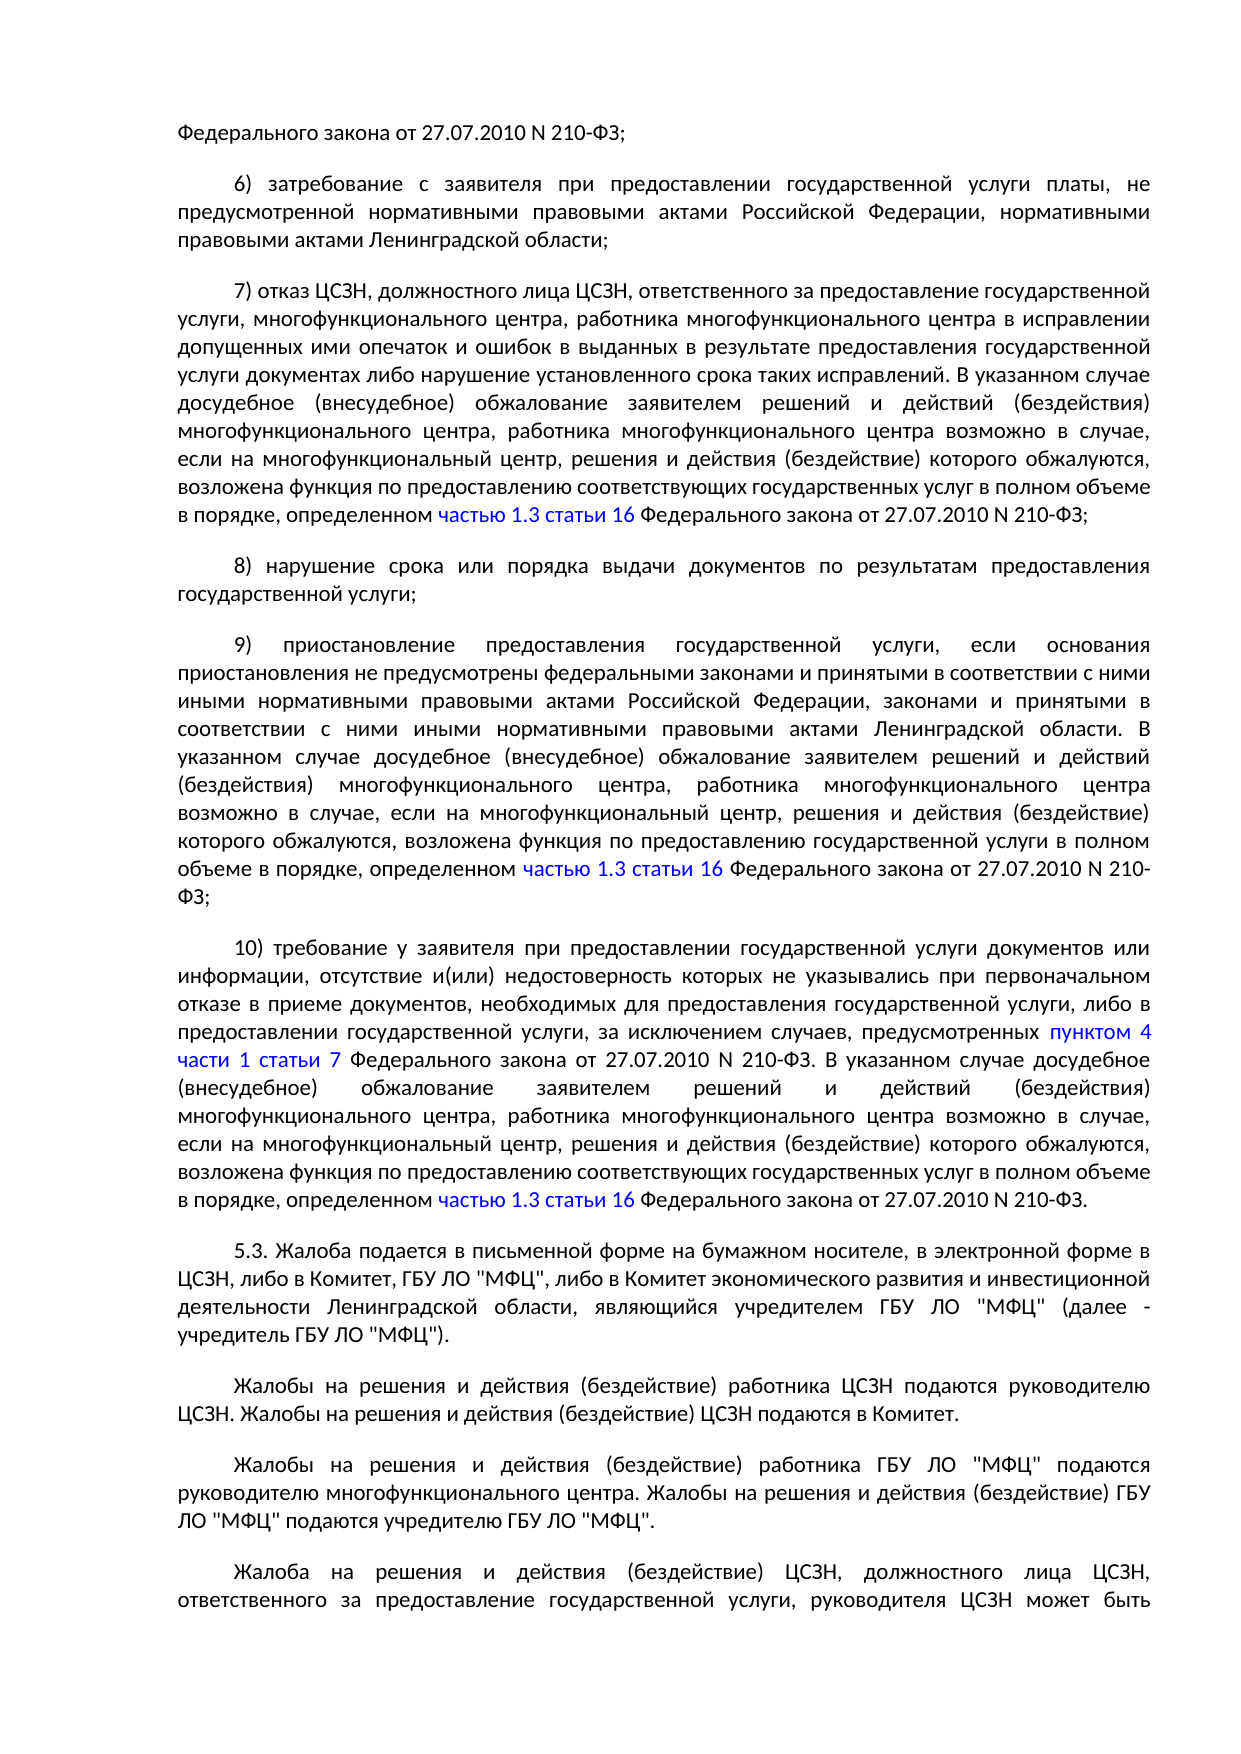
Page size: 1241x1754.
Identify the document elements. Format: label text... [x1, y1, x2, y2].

text 7) отказ ЦСЗН, должностного лица ЦСЗН, ответственного за предоставление государственной услуги, многофункционального центра, работника многофункционального центра в исправлении допущенных ими опечаток и ошибок в выданных в результате предоставления государственной услуги документах либо нарушение установленного срока таких исправлений. В указанном случае досудебное (внесудебное) обжалование заявителем решений и действий (бездействия) многофункционального центра, работника многофункционального центра возможно в случае, если на многофункциональный центр, решения и действия (бездействие) которого обжалуются, возложена функция по предоставлению соответствующих государственных услуг в полном объеме в порядке, определенном частью 1.3 статьи 16 Федерального закона от 27.07.2010 N 210-ФЗ; [177, 276, 1152, 528]
text Жалобы на решения и действия (бездействие) работника ГБУ ЛО "МФЦ" подаются руководителю многофункционального центра. Жалобы на решения и действия (бездействие) ГБУ ЛО "МФЦ" подаются учредителю ГБУ ЛО "МФЦ". [177, 1450, 1152, 1534]
text Жалобы на решения и действия (бездействие) работника ЦСЗН подаются руководителю ЦСЗН. Жалобы на решения и действия (бездействие) ЦСЗН подаются в Комитет. [177, 1371, 1152, 1427]
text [177, 1557, 1152, 1613]
text 6) затребование с заявителя при предоставлении государственной услуги платы, не предусмотренной нормативными правовыми актами Российской Федерации, нормативными правовыми актами Ленинградской области; [177, 169, 1152, 253]
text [177, 118, 1152, 146]
text 9) приостановление предоставления государственной услуги, если основания приостановления не предусмотрены федеральными законами и принятыми в соответствии с ними иными нормативными правовыми актами Российской Федерации, законами и принятыми в соответствии с ними иными нормативными правовыми актами Ленинградской области. В указанном случае досудебное (внесудебное) обжалование заявителем решений и действий (бездействия) многофункционального центра, работника многофункционального центра возможно в случае, если на многофункциональный центр, решения и действия (бездействие) которого обжалуются, возложена функция по предоставлению государственной услуги в полном объеме в порядке, определенном частью 1.3 статьи 16 Федерального закона от 27.07.2010 N 210-ФЗ; [177, 630, 1152, 910]
text 10) требование у заявителя при предоставлении государственной услуги документов или информации, отсутствие и(или) недостоверность которых не указывались при первоначальном отказе в приеме документов, необходимых для предоставления государственной услуги, либо в предоставлении государственной услуги, за исключением случаев, предусмотренных пунктом 4 части 1 статьи 7 Федерального закона от 27.07.2010 N 210-ФЗ. В указанном случае досудебное (внесудебное) обжалование заявителем решений и действий (бездействия) многофункционального центра, работника многофункционального центра возможно в случае, если на многофункциональный центр, решения и действия (бездействие) которого обжалуются, возложена функция по предоставлению соответствующих государственных услуг в полном объеме в порядке, определенном частью 1.3 статьи 16 Федерального закона от 27.07.2010 N 210-ФЗ. [177, 933, 1152, 1213]
text 8) нарушение срока или порядка выдачи документов по результатам предоставления государственной услуги; [177, 551, 1152, 607]
text 5.3. Жалоба подается в письменной форме на бумажном носителе, в электронной форме в ЦСЗН, либо в Комитет, ГБУ ЛО "МФЦ", либо в Комитет экономического развития и инвестиционной деятельности Ленинградской области, являющийся учредителем ГБУ ЛО "МФЦ" (далее - учредитель ГБУ ЛО "МФЦ"). [177, 1236, 1152, 1348]
